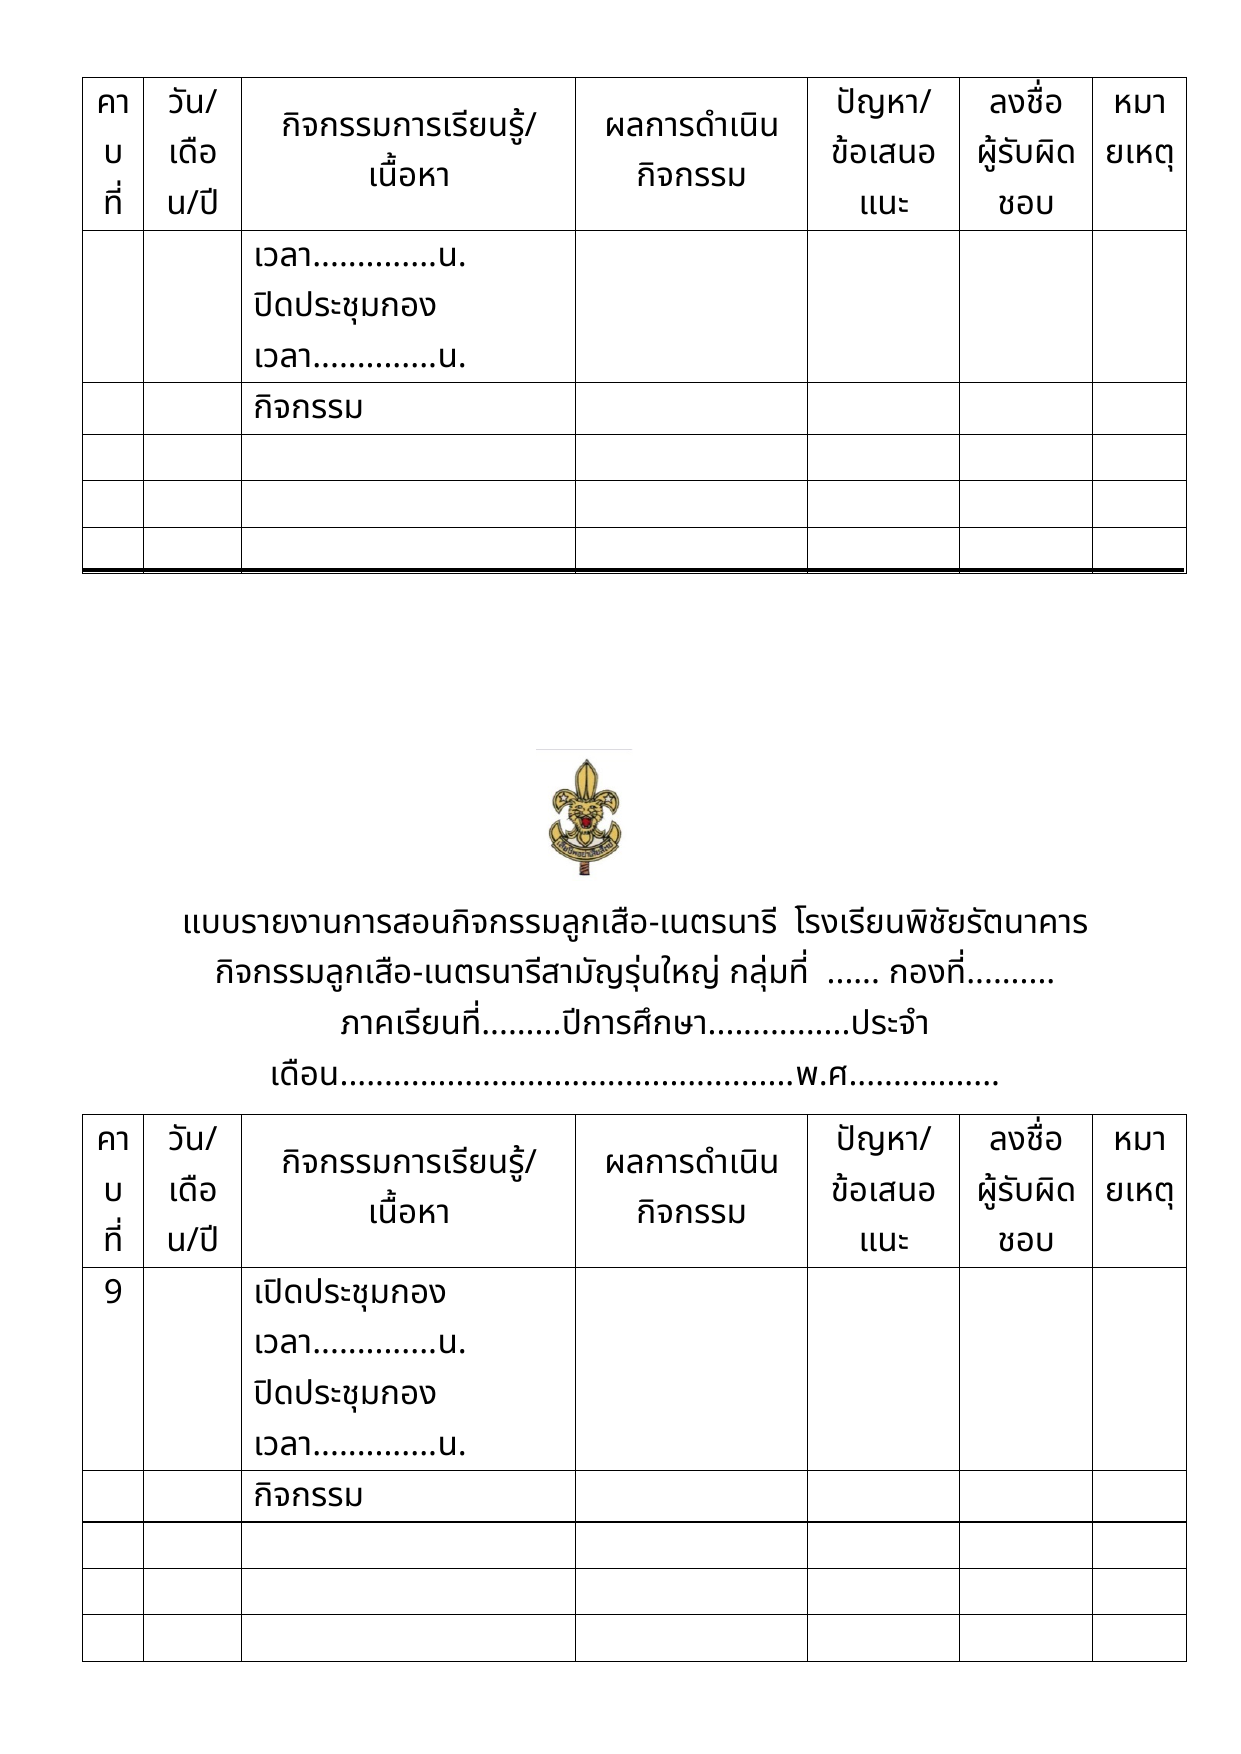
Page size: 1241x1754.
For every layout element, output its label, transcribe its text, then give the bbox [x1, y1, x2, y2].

table_cell [576, 1615, 807, 1661]
table_cell [960, 1615, 1092, 1661]
table_cell [83, 1569, 143, 1614]
table_cell [576, 528, 807, 568]
table_cell [83, 1615, 143, 1661]
table_cell [1093, 231, 1186, 382]
table_cell [1093, 481, 1186, 527]
table_cell [808, 528, 959, 568]
table_cell [576, 1268, 807, 1470]
table_header หมายเหตุ [1093, 1115, 1186, 1267]
table_cell [960, 1569, 1092, 1614]
table_header กิจกรรมการเรียนรู้/เนื้อหา [242, 1115, 575, 1267]
table_header ผลการดำเนินกิจกรรม [576, 1115, 807, 1267]
table_cell [83, 528, 143, 568]
table_cell [242, 528, 575, 568]
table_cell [242, 1268, 575, 1470]
text แบบรายงานการสอนกิจกรรมลูกเสือ-เนตรนารี โรงเรียนพิชัยรัตนาคาร [118, 897, 1152, 948]
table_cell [242, 231, 575, 382]
table_header หมายเหตุ [1093, 78, 1186, 229]
table_cell [960, 481, 1092, 527]
table_cell [83, 1471, 143, 1521]
table_header ปัญหา/ข้อเสนอแนะ [808, 1115, 959, 1267]
table_cell [242, 1569, 575, 1614]
table_header ลงชื่อผู้รับผิดชอบ [960, 1115, 1092, 1267]
table_cell [242, 1523, 575, 1568]
table_cell [808, 481, 959, 527]
table_cell [144, 528, 241, 568]
table_cell [242, 481, 575, 527]
table_cell [144, 1523, 241, 1568]
table_cell [144, 1569, 241, 1614]
table_cell 8 [83, 231, 143, 382]
table_cell [808, 435, 959, 480]
table_cell 9 [83, 1268, 143, 1470]
table_cell [144, 1268, 241, 1470]
table_cell [960, 231, 1092, 382]
table_cell [242, 435, 575, 480]
table_header ลงชื่อผู้รับผิดชอบ [960, 78, 1092, 229]
table_cell [808, 1523, 959, 1568]
table_cell [1093, 1471, 1186, 1521]
table_cell กิจกรรม [242, 1471, 575, 1521]
table_cell [960, 1471, 1092, 1521]
table_cell [1093, 383, 1186, 434]
table_header วัน/เดือน/ปี [144, 78, 241, 229]
table_cell [576, 1569, 807, 1614]
table_cell [808, 1471, 959, 1521]
table_cell [960, 435, 1092, 480]
table_header กิจกรรมการเรียนรู้/เนื้อหา [242, 78, 575, 229]
table_cell [808, 1268, 959, 1470]
table_cell [576, 383, 807, 434]
table_cell [1093, 1268, 1186, 1470]
table_cell กิจกรรม [242, 383, 575, 434]
table_cell [144, 435, 241, 480]
table_cell [576, 1523, 807, 1568]
table_cell [1093, 528, 1186, 573]
table_cell [1093, 1615, 1186, 1661]
table_cell [576, 1471, 807, 1521]
table_cell [960, 528, 1092, 568]
table_header วัน/เดือน/ปี [144, 1115, 241, 1267]
picture [536, 749, 633, 881]
table_cell [83, 481, 143, 527]
table_header คาบที่ [83, 1115, 143, 1267]
text ภาคเรียนที่.........ปีการศึกษา................ประจำเดือน...................................................พ.ศ................. [118, 999, 1152, 1100]
table_cell [1093, 1569, 1186, 1614]
table_cell [808, 1615, 959, 1661]
table_cell [83, 435, 143, 480]
table_cell [144, 231, 241, 382]
table_cell [960, 1523, 1092, 1568]
table_cell [1093, 1523, 1186, 1568]
table_cell [1093, 435, 1186, 480]
table_header ปัญหา/ข้อเสนอแนะ [808, 78, 959, 229]
table_cell [960, 1268, 1092, 1470]
table_cell [144, 1615, 241, 1661]
table_cell [144, 383, 241, 434]
table_cell [144, 1471, 241, 1521]
table_cell [576, 435, 807, 480]
table_cell [808, 231, 959, 382]
table_header คาบที่ [83, 78, 143, 229]
table_cell [83, 383, 143, 434]
table_cell [808, 1569, 959, 1614]
table_cell [144, 481, 241, 527]
text กิจกรรมลูกเสือ-เนตรนารีสามัญรุ่นใหญ่ กลุ่มที่ ...... กองที่.......... [118, 948, 1152, 999]
table_header ผลการดำเนินกิจกรรม [576, 78, 807, 229]
table_cell [576, 231, 807, 382]
table_cell [808, 383, 959, 434]
table_cell [242, 1615, 575, 1661]
table_cell [576, 481, 807, 527]
table_cell [960, 383, 1092, 434]
table_cell [83, 1523, 143, 1568]
